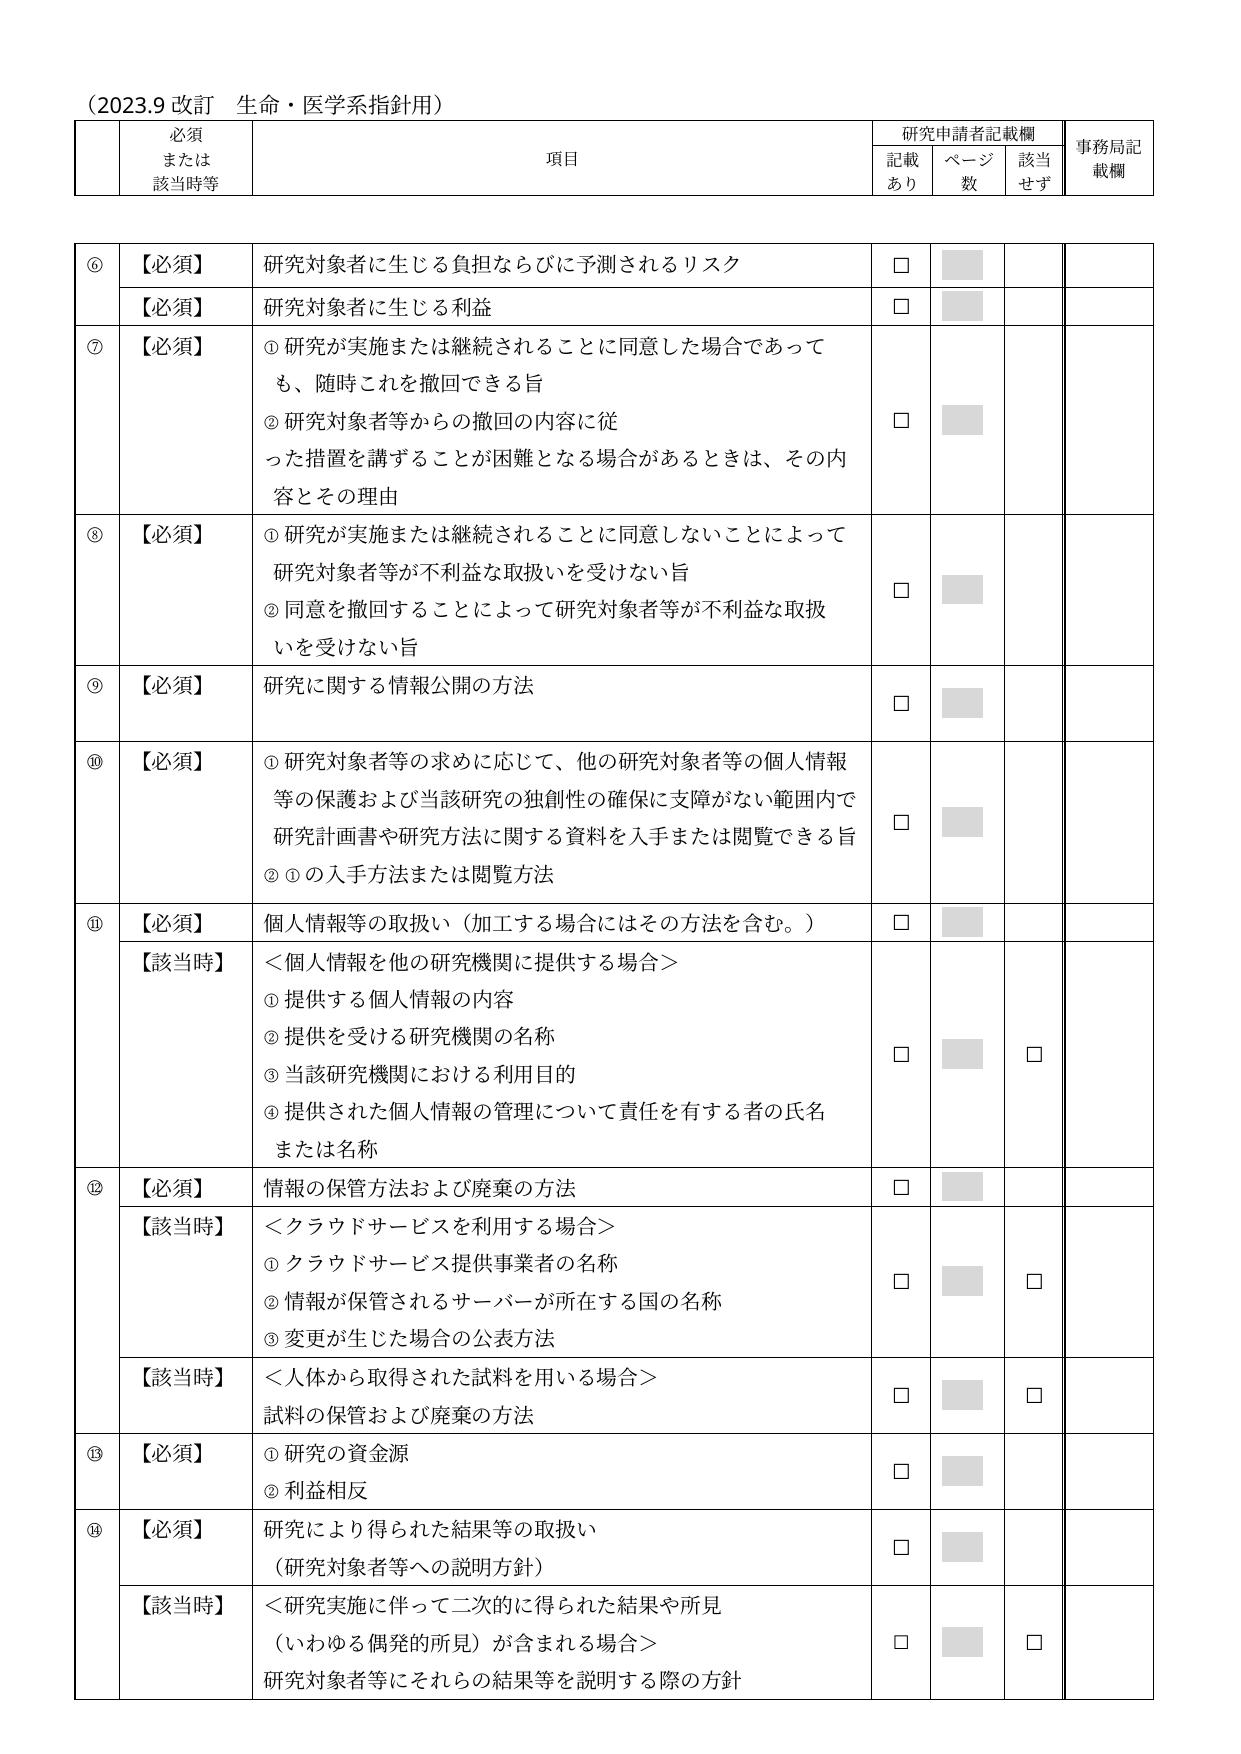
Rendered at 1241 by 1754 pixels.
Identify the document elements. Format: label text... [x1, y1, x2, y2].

table_cell [931, 326, 1004, 514]
table_cell [1066, 326, 1153, 514]
table_cell [872, 1168, 930, 1206]
table_cell ① 研究の資金源 ② 利益相反 [253, 1434, 871, 1509]
table_cell [1005, 942, 1062, 1167]
table_cell [931, 942, 1004, 1167]
table_cell 研究に関する情報公開の方法 [253, 666, 871, 741]
table_cell ＜個人情報を他の研究機関に提供する場合＞ ① 提供する個人情報の内容 ② 提供を受ける研究機関の名称 ③ 当該研究機関における利用目的 ④ 提供された個人情報の管理について責任を有する者の氏名 または名称 [253, 942, 871, 1167]
table_cell 【必須】 [120, 666, 252, 741]
table_cell [1005, 1168, 1062, 1206]
table_cell [931, 1434, 1004, 1509]
table_cell ① 研究対象者等の求めに応じて、他の研究対象者等の個人情報等の保護および当該研究の独創性の確保に支障がない範囲内で 研究計画書や研究方法に関する資料を入手または閲覧できる旨 ② ①の入手方法または閲覧方法 [253, 742, 871, 903]
table_cell [872, 515, 930, 665]
table_cell [1005, 515, 1062, 665]
table_cell 研究により得られた結果等の取扱い （研究対象者等への説明方針） [253, 1510, 871, 1585]
table_cell [931, 1586, 1004, 1698]
table_cell [76, 742, 119, 903]
table_cell [931, 1168, 1004, 1206]
table_cell [1005, 1358, 1062, 1433]
table_cell [872, 904, 930, 941]
table_cell 【必須】 [120, 515, 252, 665]
table_cell [1066, 515, 1153, 665]
table_cell [1066, 1586, 1153, 1698]
table_cell [931, 1510, 1004, 1585]
table_cell 【該当時】 [120, 1586, 252, 1698]
table_cell 【必須】 [120, 288, 252, 325]
table_cell 【必須】 [120, 742, 252, 903]
table_cell [872, 1510, 930, 1585]
table_cell [1066, 1510, 1153, 1585]
table_cell [872, 666, 930, 741]
table_cell [1066, 1207, 1153, 1357]
table_cell 研究対象者に生じる利益 [253, 288, 871, 325]
table_cell 【必須】 [120, 244, 252, 287]
table_cell [931, 515, 1004, 665]
table_cell ⑭ [76, 1510, 119, 1698]
table_cell [931, 742, 1004, 903]
table_cell [76, 244, 119, 325]
table_cell [1005, 288, 1062, 325]
table_cell [872, 1207, 930, 1357]
table_cell [872, 742, 930, 903]
table_cell [1005, 742, 1062, 903]
table_cell [1066, 666, 1153, 741]
table_cell [76, 515, 119, 665]
table_cell [1005, 904, 1062, 941]
table_cell 【必須】 [120, 1168, 252, 1206]
table_cell 【該当時】 [120, 942, 252, 1167]
table_cell ＜クラウドサービスを利用する場合＞ ① クラウドサービス提供事業者の名称 ② 情報が保管されるサーバーが所在する国の名称 ③ 変更が生じた場合の公表方法 [253, 1207, 871, 1357]
table_cell [872, 244, 930, 287]
table_cell [931, 1207, 1004, 1357]
table_cell 個人情報等の取扱い（加工する場合にはその方法を含む。） [253, 904, 871, 941]
table_cell [1066, 288, 1153, 325]
table_cell 【必須】 [120, 904, 252, 941]
table_cell [1066, 742, 1153, 903]
table_cell ＜人体から取得された試料を用いる場合＞ 試料の保管および廃棄の方法 [253, 1358, 871, 1433]
table_cell [872, 1586, 930, 1698]
table_cell [1066, 942, 1153, 1167]
table_cell 情報の保管方法および廃棄の方法 [253, 1168, 871, 1206]
table_cell [1066, 1168, 1153, 1206]
table_cell [1066, 1358, 1153, 1433]
table_cell [1005, 1510, 1062, 1585]
table_cell [76, 904, 119, 1167]
table_cell 【必須】 [120, 326, 252, 514]
table_cell [931, 244, 1004, 287]
table_cell [872, 1434, 930, 1509]
table_cell [1005, 666, 1062, 741]
table_cell [76, 326, 119, 514]
table_cell [1066, 904, 1153, 941]
table_cell [931, 288, 1004, 325]
table_cell [1005, 1434, 1062, 1509]
table_cell [76, 1168, 119, 1433]
table_cell [76, 1434, 119, 1509]
table_cell [1005, 244, 1062, 287]
table_cell [76, 666, 119, 741]
table_cell [872, 288, 930, 325]
table_cell [1005, 1586, 1062, 1698]
table_cell [931, 1358, 1004, 1433]
table_cell [931, 904, 1004, 941]
table_cell 【必須】 [120, 1434, 252, 1509]
table_cell ① 研究が実施または継続されることに同意した場合であっても、随時これを撤回できる旨 ② 研究対象者等からの撤回の内容に従 った措置を講ずることが困難となる場合があるときは、その内容とその理由 [253, 326, 871, 514]
table_cell 【必須】 [120, 1510, 252, 1585]
table_cell [931, 666, 1004, 741]
table_cell [1005, 326, 1062, 514]
table_cell 研究対象者に生じる負担ならびに予測されるリスク [253, 244, 871, 287]
table_cell [1066, 244, 1153, 287]
table_cell [1066, 1434, 1153, 1509]
table_cell [872, 326, 930, 514]
table_cell ＜研究実施に伴って二次的に得られた結果や所見 （いわゆる偶発的所見）が含まれる場合＞ 研究対象者等にそれらの結果等を説明する際の方針 [253, 1586, 871, 1698]
table_cell 【該当時】 [120, 1358, 252, 1433]
table_cell ① 研究が実施または継続されることに同意しないことによって研究対象者等が不利益な取扱いを受けない旨 ② 同意を撤回することによって研究対象者等が不利益な取扱 いを受けない旨 [253, 515, 871, 665]
table_cell 【該当時】 [120, 1207, 252, 1357]
table_cell [1005, 1207, 1062, 1357]
table_cell [872, 942, 930, 1167]
table_cell [872, 1358, 930, 1433]
